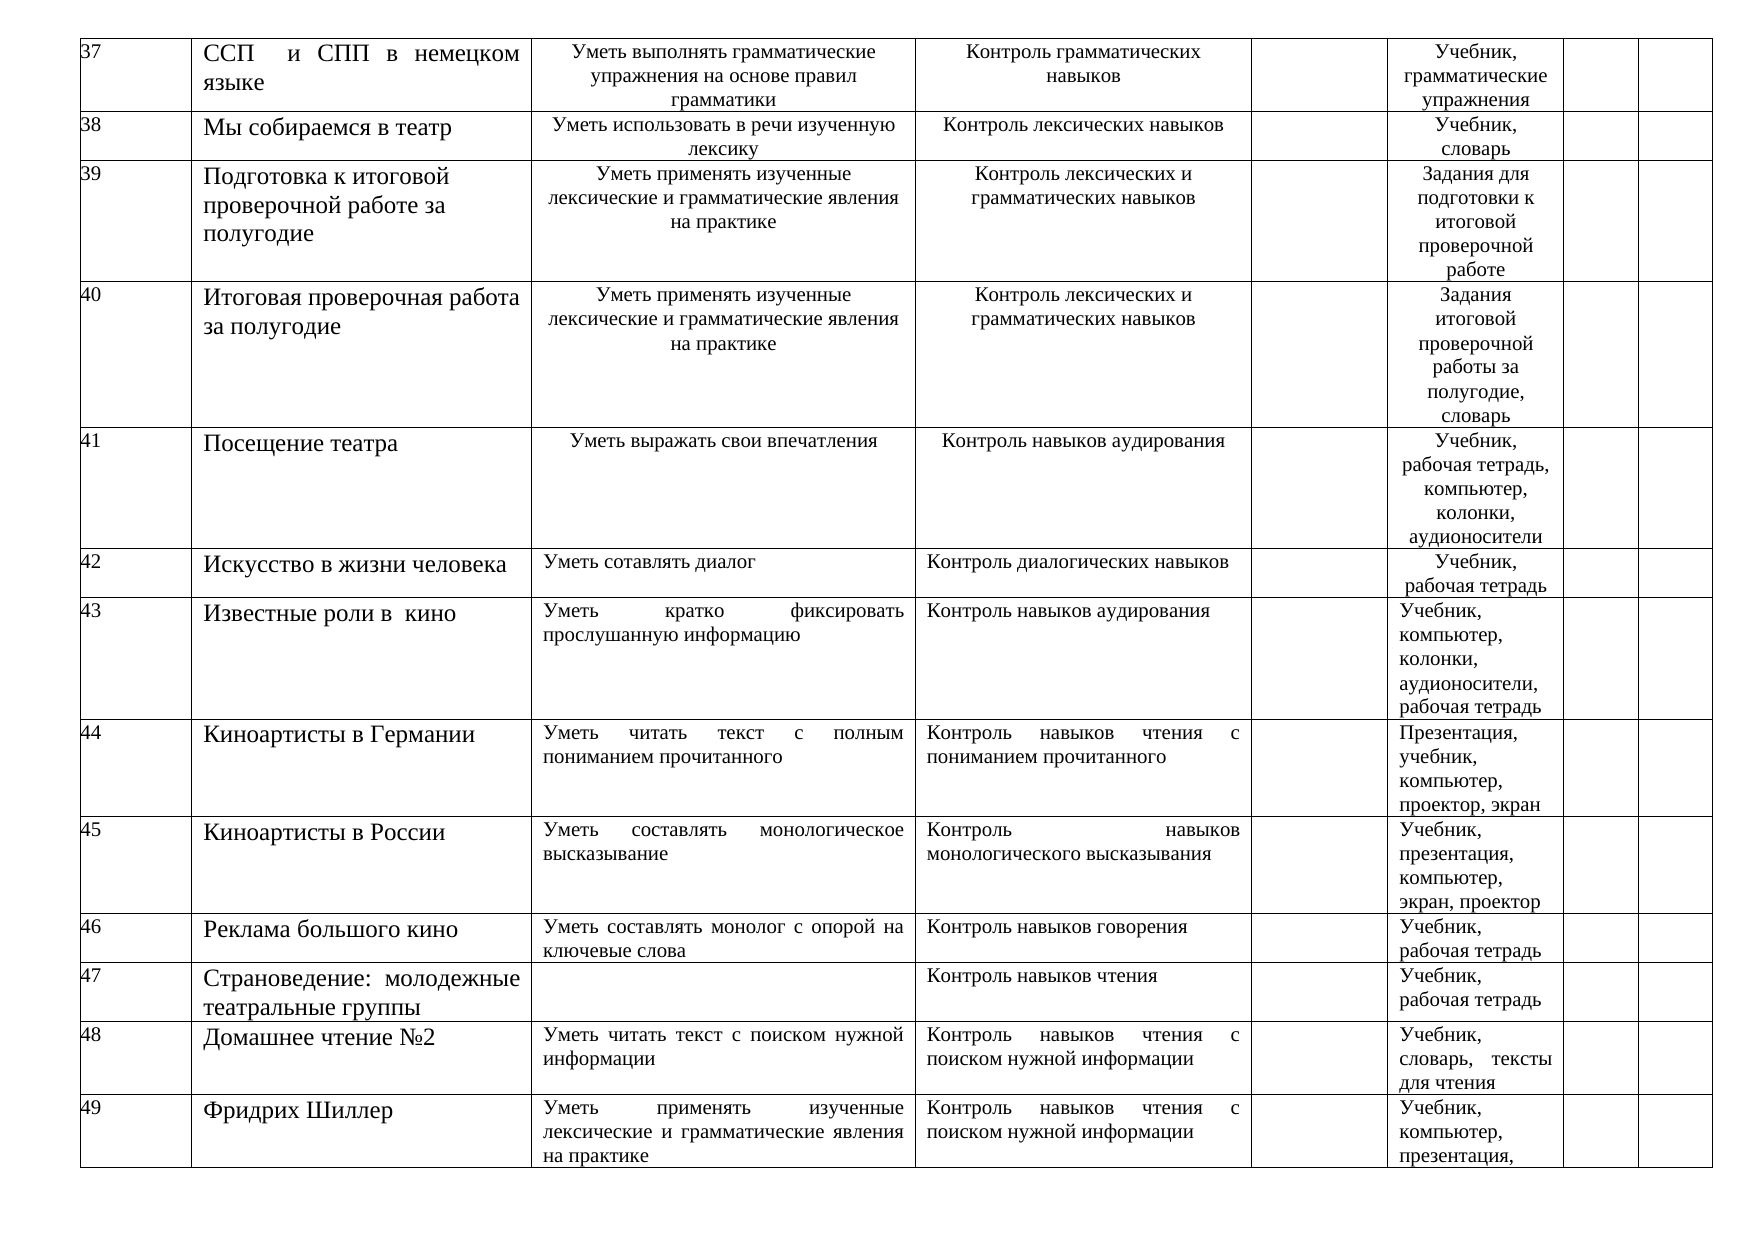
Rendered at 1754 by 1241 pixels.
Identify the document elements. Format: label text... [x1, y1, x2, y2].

table_cell Итоговая проверочная работа за полугодие [192, 282, 531, 427]
table_cell Учебник, рабочая тетрадь, компьютер, колонки, аудионосители [1388, 428, 1563, 548]
table_cell [1639, 428, 1712, 548]
table_cell Уметь сотавлять диалог [532, 549, 915, 597]
table_cell Учебник, словарь, тексты для чтения [1388, 1022, 1563, 1094]
table_cell Киноартисты в Германии [192, 720, 531, 816]
table_cell Контроль лексических навыков [916, 112, 1251, 160]
table_cell [1252, 39, 1387, 111]
table_cell [1564, 963, 1638, 1021]
table_cell Уметь выражать свои впечатления [532, 428, 915, 548]
table_cell Искусство в жизни человека [192, 549, 531, 597]
table_cell Уметь читать текст с поиском нужной информации [532, 1022, 915, 1094]
table_cell [1639, 1095, 1712, 1167]
table_cell Уметь выполнять грамматические упражнения на основе правил грамматики [532, 39, 915, 111]
table_cell Контроль навыков чтения [916, 963, 1251, 1021]
table_cell [1564, 817, 1638, 913]
table_cell Фридрих Шиллер [192, 1095, 531, 1167]
table_cell Известные роли в кино [192, 598, 531, 718]
table_cell Контроль навыков аудирования [916, 428, 1251, 548]
table_cell Реклама большого кино [192, 914, 531, 962]
table_cell [1564, 161, 1638, 281]
table_cell 44 [81, 720, 191, 816]
table_cell [1639, 817, 1712, 913]
table_cell Контроль навыков аудирования [916, 598, 1251, 718]
table_cell Уметь составлять монологическое высказывание [532, 817, 915, 913]
table_cell Задания для подготовки к итоговой проверочной работе [1388, 161, 1563, 281]
table_cell [1252, 112, 1387, 160]
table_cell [192, 39, 531, 111]
table_cell Контроль навыков говорения [916, 914, 1251, 962]
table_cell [916, 1095, 1251, 1167]
table_cell Учебник, рабочая тетрадь [1388, 914, 1563, 962]
table_cell [1639, 549, 1712, 597]
table_cell [1252, 428, 1387, 548]
table_cell Киноартисты в России [192, 817, 531, 913]
table_cell [1639, 1022, 1712, 1094]
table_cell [1388, 1095, 1563, 1167]
table_cell [1639, 282, 1712, 427]
table_cell [1639, 161, 1712, 281]
table_cell 45 [81, 817, 191, 913]
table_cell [532, 1095, 915, 1167]
table_cell [1639, 963, 1712, 1021]
table_cell [1564, 39, 1638, 111]
table_cell Контроль лексических и грамматических навыков [916, 161, 1251, 281]
table_cell [1252, 817, 1387, 913]
table_cell [1564, 282, 1638, 427]
table_cell Учебник, компьютер, колонки, аудионосители, рабочая тетрадь [1388, 598, 1563, 718]
table_cell Домашнее чтение №2 [192, 1022, 531, 1094]
table_cell [1564, 598, 1638, 718]
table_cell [916, 39, 1251, 111]
table_cell Уметь применять изученные лексические и грамматические явления на практике [532, 282, 915, 427]
table_cell [1252, 1095, 1387, 1167]
table_cell [1639, 39, 1712, 111]
table_cell [1252, 914, 1387, 962]
table_cell Учебник, рабочая тетрадь [1388, 963, 1563, 1021]
table_cell Уметь читать текст с полным пониманием прочитанного [532, 720, 915, 816]
table_cell 47 [81, 963, 191, 1021]
table_cell [1252, 720, 1387, 816]
table_cell Учебник, грамматические упражнения [1388, 39, 1563, 111]
table_cell Подготовка к итоговой проверочной работе за полугодие [192, 161, 531, 281]
table_cell [1564, 1095, 1638, 1167]
table_cell Посещение театра [192, 428, 531, 548]
table_cell Уметь использовать в речи изученную лексику [532, 112, 915, 160]
table_cell Уметь применять изученные лексические и грамматические явления на практике [532, 161, 915, 281]
table_cell [1639, 598, 1712, 718]
table_cell Мы собираемся в театр [192, 112, 531, 160]
table_cell 49 [81, 1095, 191, 1167]
table_cell Контроль лексических и грамматических навыков [916, 282, 1251, 427]
table_cell [1639, 112, 1712, 160]
table_cell Контроль навыков чтения с пониманием прочитанного [916, 720, 1251, 816]
table_cell [1564, 1022, 1638, 1094]
table_cell 46 [81, 914, 191, 962]
table_cell [1252, 963, 1387, 1021]
table_cell 37 [81, 39, 191, 111]
table_cell 43 [81, 598, 191, 718]
table_cell [1564, 549, 1638, 597]
table_cell [1252, 598, 1387, 718]
table_cell Учебник, рабочая тетрадь [1388, 549, 1563, 597]
table_cell Уметь кратко фиксировать прослушанную информацию [532, 598, 915, 718]
table_cell [1564, 914, 1638, 962]
table_cell Учебник, словарь [1388, 112, 1563, 160]
table_cell 42 [81, 549, 191, 597]
table_cell [1564, 112, 1638, 160]
table_cell Задания итоговой проверочной работы за полугодие, словарь [1388, 282, 1563, 427]
table_cell 38 [81, 112, 191, 160]
table_cell Контроль навыков монологического высказывания [916, 817, 1251, 913]
table_cell [1252, 549, 1387, 597]
table_cell [1252, 282, 1387, 427]
table_cell [1639, 914, 1712, 962]
table_cell [1564, 428, 1638, 548]
table_cell [1252, 161, 1387, 281]
table_cell [1564, 720, 1638, 816]
table_cell Презентация, учебник, компьютер, проектор, экран [1388, 720, 1563, 816]
table_cell 41 [81, 428, 191, 548]
table_cell Учебник, презентация, компьютер, экран, проектор [1388, 817, 1563, 913]
table_cell Страноведение: молодежные театральные группы [192, 963, 531, 1021]
table_cell [1639, 720, 1712, 816]
table_cell 40 [81, 282, 191, 427]
table_cell 39 [81, 161, 191, 281]
table_cell [1252, 1022, 1387, 1094]
table_cell Уметь составлять монолог с опорой на ключевые слова [532, 914, 915, 962]
table_cell Контроль навыков чтения с поиском нужной информации [916, 1022, 1251, 1094]
table_cell [532, 963, 915, 1021]
table_cell Контроль диалогических навыков [916, 549, 1251, 597]
table_cell 48 [81, 1022, 191, 1094]
